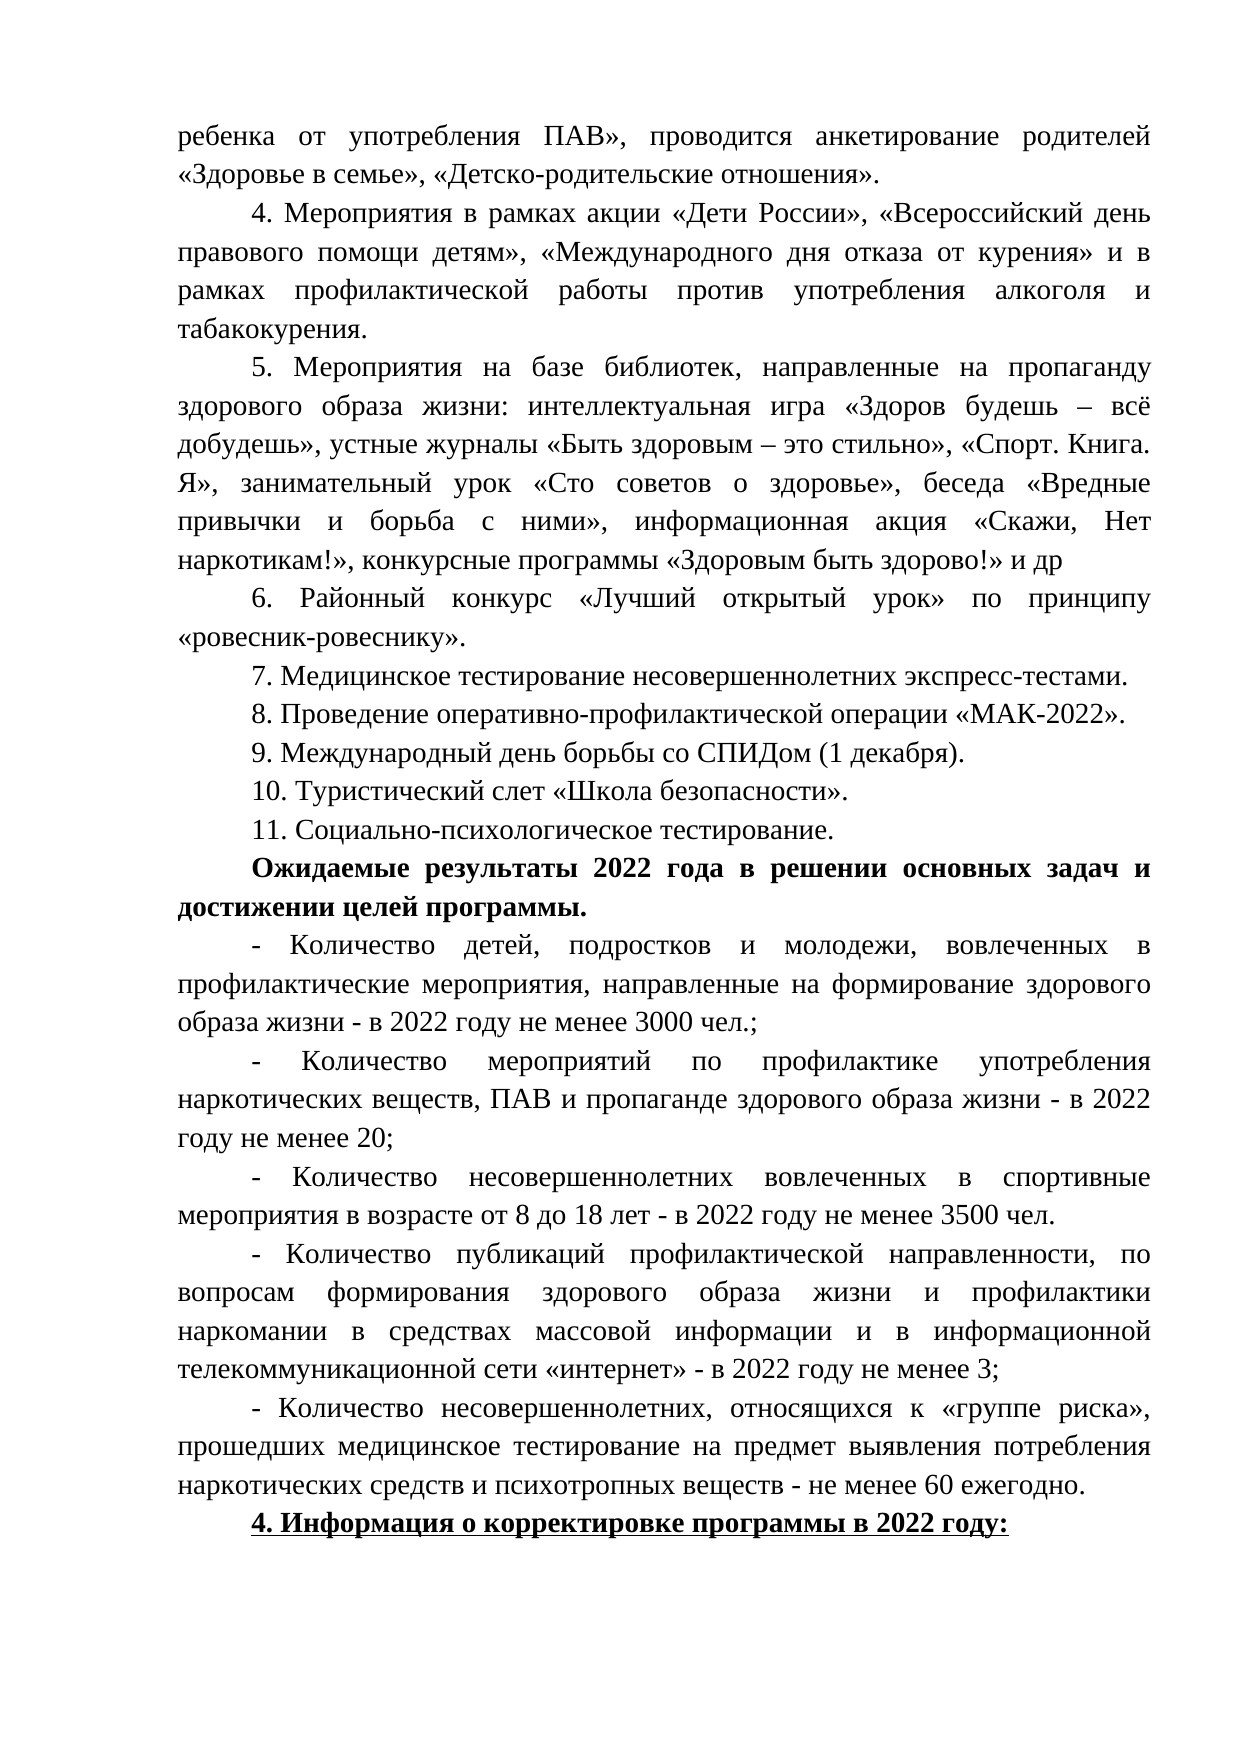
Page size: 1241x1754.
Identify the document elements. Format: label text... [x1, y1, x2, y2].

text 9. Международный день борьбы со СПИДом (1 декабря). [177, 735, 1152, 768]
text - Количество несовершеннолетних, относящихся к «группе риска», прошедших медицинское тестирование на предмет выявления потребления наркотических средств и психотропных веществ - не менее 60 ежегодно. [177, 1390, 1152, 1501]
text - Количество мероприятий по профилактике употребления наркотических веществ, ПАВ и пропаганде здорового образа жизни - в 2022 году не менее 20; [177, 1043, 1152, 1154]
text 8. Проведение оперативно-профилактической операции «МАК-2022». [177, 696, 1152, 730]
text 11. Социально-психологическое тестирование. [177, 812, 1152, 845]
text Ожидаемые результаты 2022 года в решении основных задач и достижении целей программы. [177, 850, 1152, 922]
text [177, 118, 1152, 190]
text 5. Мероприятия на базе библиотек, направленные на пропаганду здорового образа жизни: интеллектуальная игра «Здоров будешь – всё добудешь», устные журналы «Быть здоровым – это стильно», «Спорт. Книга. Я», занимательный урок «Сто советов о здоровье», беседа «Вредные привычки и борьба с ними», информационная акция «Скажи, Нет наркотикам!», конкурсные программы «Здоровым быть здорово!» и др [177, 349, 1152, 576]
text 7. Медицинское тестирование несовершеннолетних экспресс-тестами. [177, 658, 1152, 691]
text 4. Информация о корректировке программы в 2022 году: [177, 1506, 1152, 1539]
text - Количество публикаций профилактической направленности, по вопросам формирования здорового образа жизни и профилактики наркомании в средствах массовой информации и в информационной телекоммуникационной сети «интернет» - в 2022 году не менее 3; [177, 1236, 1152, 1385]
text 4. Мероприятия в рамках акции «Дети России», «Всероссийский день правового помощи детям», «Международного дня отказа от курения» и в рамках профилактической работы против употребления алкоголя и табакокурения. [177, 195, 1152, 344]
text - Количество несовершеннолетних вовлеченных в спортивные мероприятия в возрасте от 8 до 18 лет - в 2022 году не менее 3500 чел. [177, 1159, 1152, 1231]
text 6. Районный конкурс «Лучший открытый урок» по принципу «ровесник-ровеснику». [177, 581, 1152, 653]
text - Количество детей, подростков и молодежи, вовлеченных в профилактические мероприятия, направленные на формирование здорового образа жизни - в 2022 году не менее 3000 чел.; [177, 927, 1152, 1038]
text 10. Туристический слет «Школа безопасности». [177, 773, 1152, 807]
